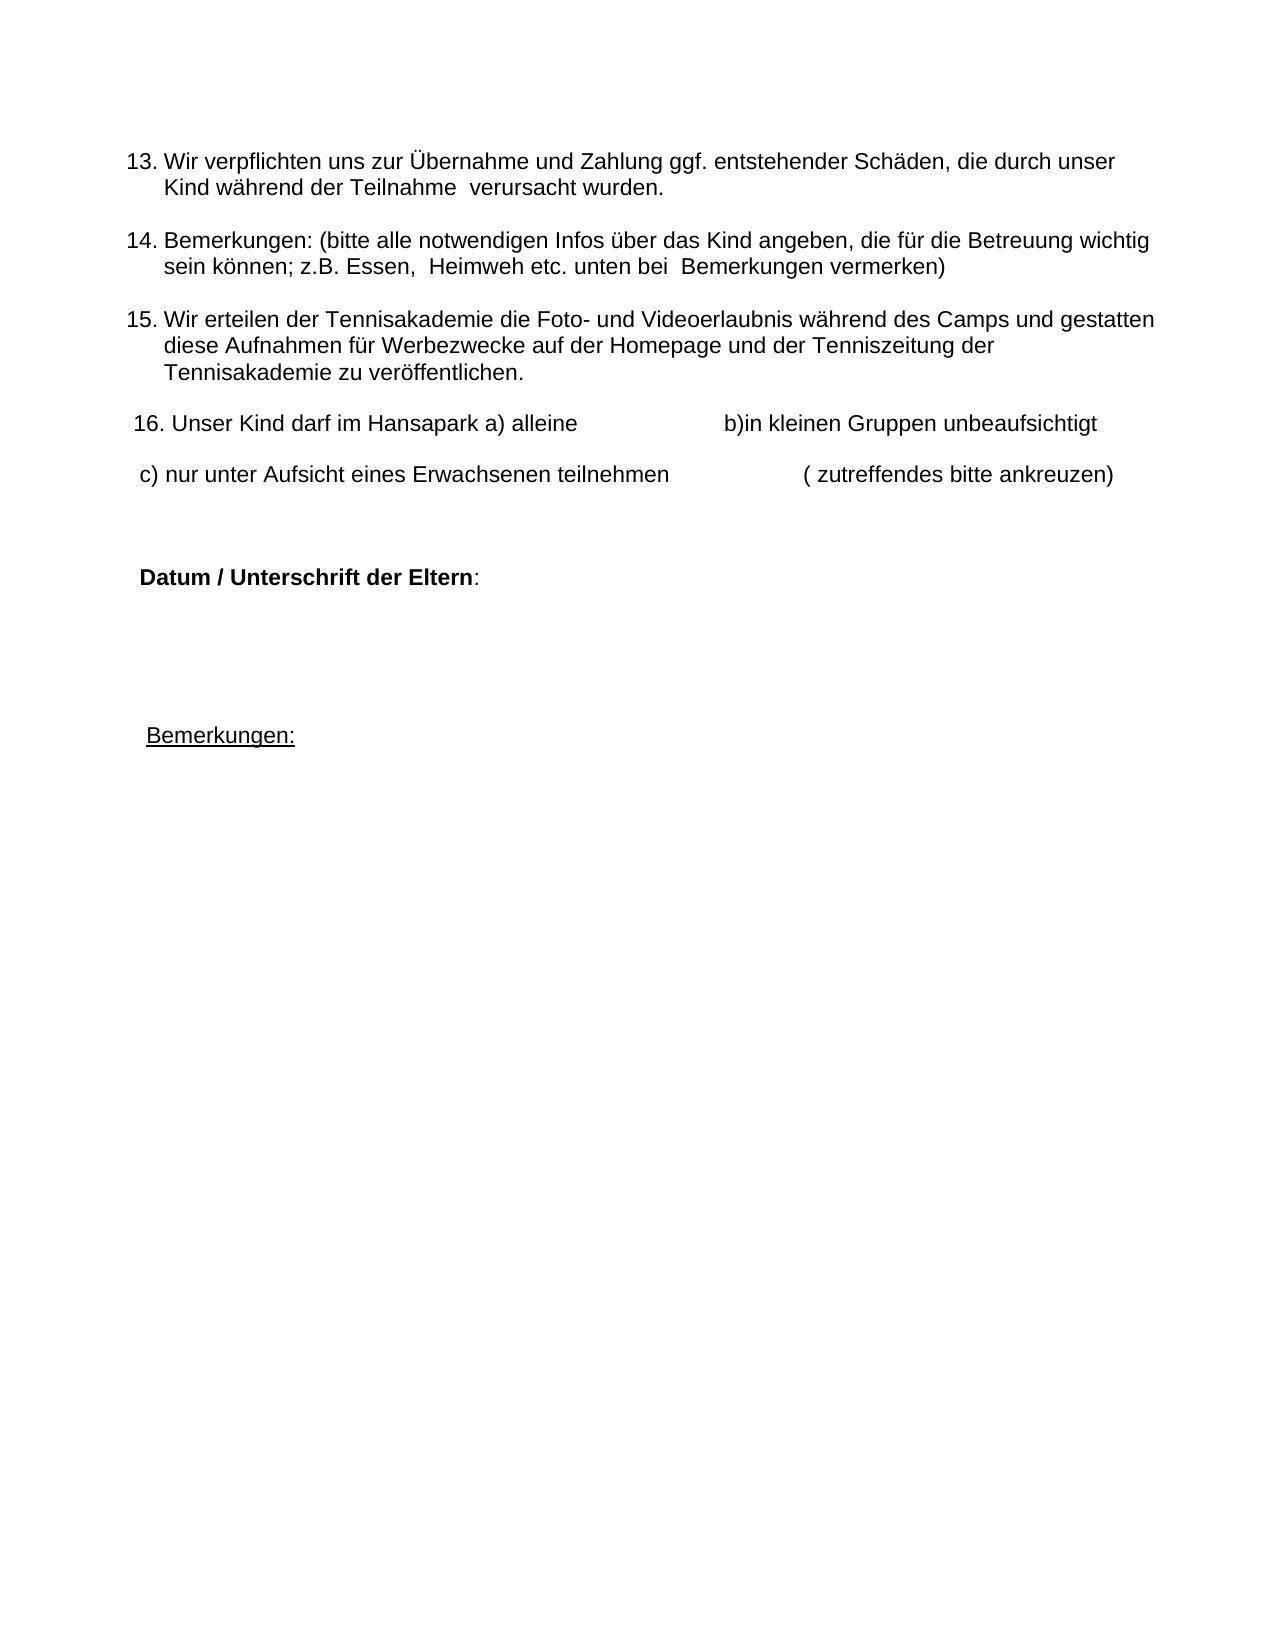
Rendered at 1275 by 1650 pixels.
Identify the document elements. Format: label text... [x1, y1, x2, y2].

text 16. Unser Kind darf im Hansapark a) alleine b)in kleinen Gruppen unbeaufsichtigt [89, 410, 1166, 436]
list Wir verpflichten uns zur Übernahme und Zahlung ggf. entstehender Schäden, die durch unser [126, 148, 1166, 174]
list Kind während der Teilnahme verursacht wurden. [164, 174, 1166, 200]
list Bemerkungen: (bitte alle notwendigen Infos über das Kind angeben, die für die Betreuung wichtig sein können; z.B. Essen, Heimweh etc. unten bei Bemerkungen vermerken) [126, 227, 1166, 279]
text Bemerkungen: [89, 722, 1166, 748]
text Datum / Unterschrift der Eltern: [89, 564, 1166, 590]
list Wir erteilen der Tennisakademie die Foto- und Videoerlaubnis während des Camps und gestatten [126, 306, 1166, 332]
list diese Aufnahmen für Werbezwecke auf der Homepage und der Tenniszeitung der Tennisakademie zu veröffentlichen. [164, 332, 1166, 385]
text c) nur unter Aufsicht eines Erwachsenen teilnehmen ( zutreffendes bitte ankreuzen) [89, 461, 1166, 488]
